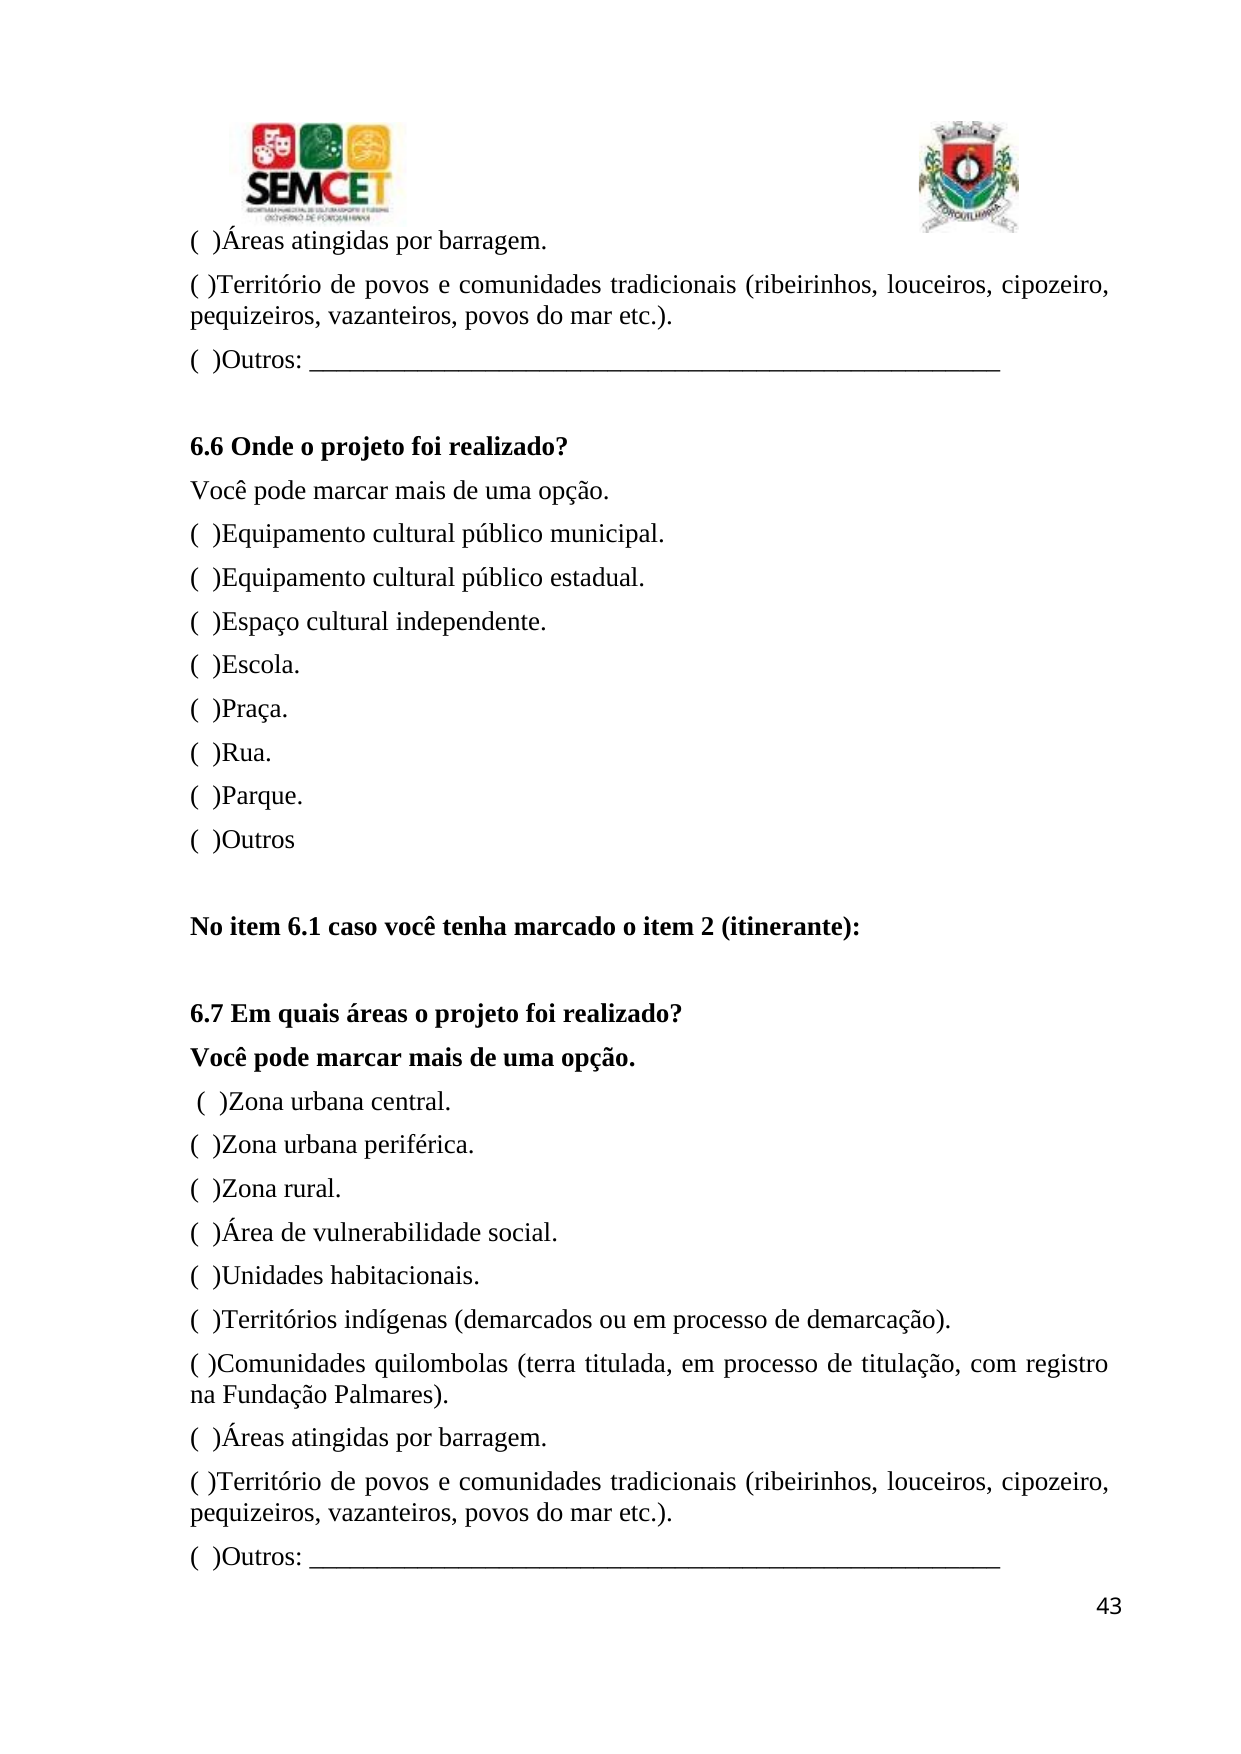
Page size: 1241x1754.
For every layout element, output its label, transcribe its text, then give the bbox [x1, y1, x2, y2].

text ( )Zona urbana central. [190, 1085, 1109, 1116]
text ( )Território de povos e comunidades tradicionais (ribeirinhos, louceiros, cipozeiro, pequizeiros, vazanteiros, povos do mar etc.). [190, 1465, 1109, 1527]
text ( )Praça. [190, 692, 1109, 723]
text No item 6.1 caso você tenha marcado o item 2 (itinerante): [190, 910, 1109, 941]
text ( )Território de povos e comunidades tradicionais (ribeirinhos, louceiros, cipozeiro, pequizeiros, vazanteiros, povos do mar etc.). [190, 268, 1109, 330]
text ( )Outros [190, 823, 1109, 854]
text 6.7 Em quais áreas o projeto foi realizado? [190, 998, 1109, 1029]
text ( )Territórios indígenas (demarcados ou em processo de demarcação). [190, 1303, 1109, 1334]
text ( )Comunidades quilombolas (terra titulada, em processo de titulação, com registro na Fundação Palmares). [190, 1347, 1109, 1409]
text ( )Parque. [190, 779, 1109, 811]
text ( )Zona urbana periférica. [190, 1128, 1109, 1160]
text ( )Áreas atingidas por barragem. [190, 224, 1109, 256]
text Você pode marcar mais de uma opção. [190, 474, 1109, 505]
text ( )Espaço cultural independente. [190, 605, 1109, 636]
text ( )Equipamento cultural público estadual. [190, 561, 1109, 592]
text Você pode marcar mais de uma opção. [190, 1041, 1109, 1072]
text ( )Zona rural. [190, 1172, 1109, 1203]
text ( )Unidades habitacionais. [190, 1259, 1109, 1291]
text ( )Outros: ___________________________________________________ [190, 343, 1109, 374]
text ( )Outros: ___________________________________________________ [190, 1540, 1109, 1571]
text ( )Área de vulnerabilidade social. [190, 1216, 1109, 1247]
text 6.6 Onde o projeto foi realizado? [190, 430, 1109, 461]
text ( )Escola. [190, 648, 1109, 679]
text ( )Áreas atingidas por barragem. [190, 1422, 1109, 1453]
text ( )Equipamento cultural público municipal. [190, 517, 1109, 549]
picture [229, 122, 408, 224]
text ( )Rua. [190, 736, 1109, 767]
picture [918, 121, 1019, 224]
